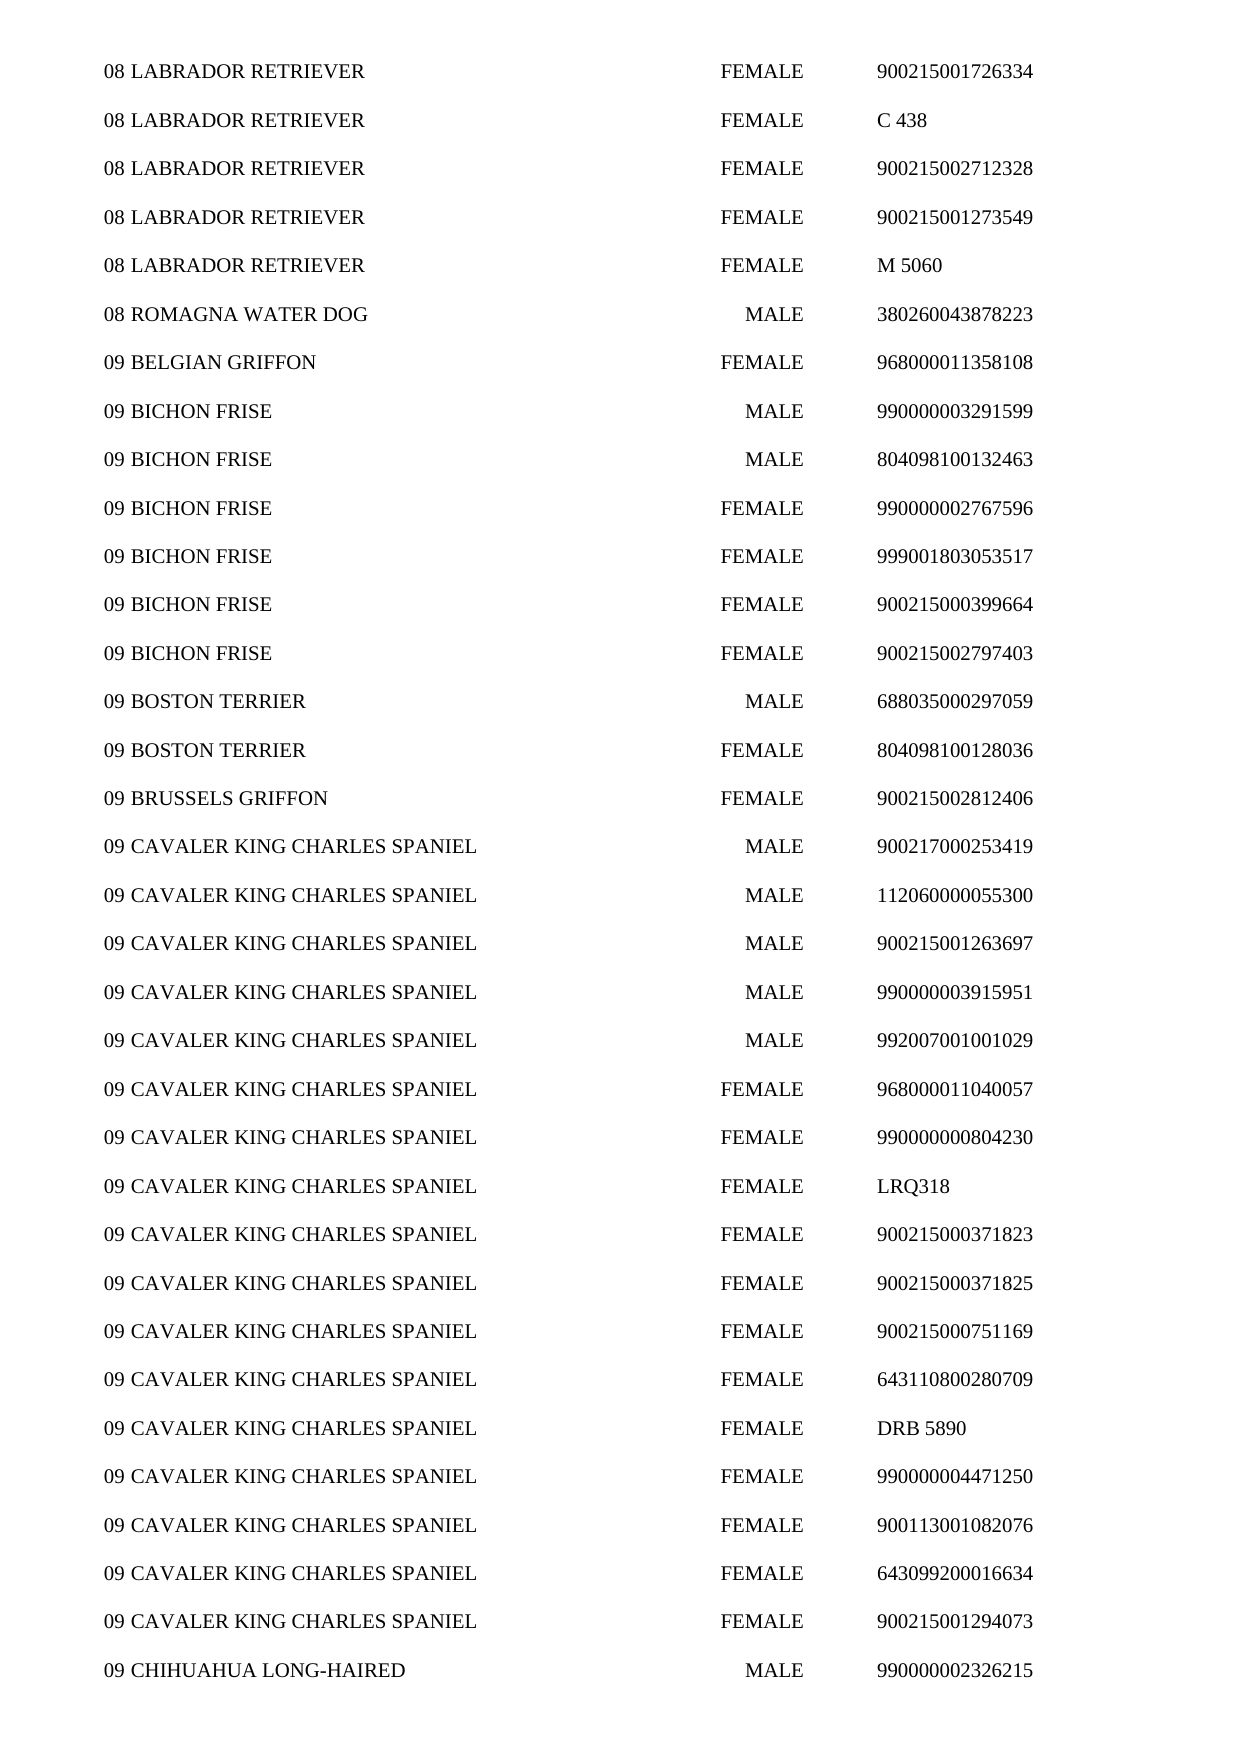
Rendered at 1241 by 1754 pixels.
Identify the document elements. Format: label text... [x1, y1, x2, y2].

text 09 CAVALER KING CHARLES SPANIEL FEMALE 643099200016634 [66, 1561, 1175, 1585]
text 09 CAVALER KING CHARLES SPANIEL FEMALE 643110800280709 [66, 1367, 1175, 1391]
text 08 LABRADOR RETRIEVER FEMALE 900215002712328 [66, 156, 1175, 180]
text 09 CAVALER KING CHARLES SPANIEL FEMALE 990000004471250 [66, 1464, 1175, 1488]
text 08 LABRADOR RETRIEVER FEMALE 900215001726334 [66, 59, 1175, 83]
text 08 ROMAGNA WATER DOG MALE 380260043878223 [66, 302, 1175, 326]
text 09 CAVALER KING CHARLES SPANIEL FEMALE 900215001294073 [66, 1609, 1175, 1633]
text 09 CAVALER KING CHARLES SPANIEL FEMALE 900215000751169 [66, 1319, 1175, 1343]
text 09 CAVALER KING CHARLES SPANIEL FEMALE 900215000371825 [66, 1270, 1175, 1294]
text 09 CAVALER KING CHARLES SPANIEL MALE 112060000055300 [66, 883, 1175, 907]
text 09 CAVALER KING CHARLES SPANIEL MALE 900215001263697 [66, 931, 1175, 955]
text 09 BICHON FRISE FEMALE 900215000399664 [66, 592, 1175, 616]
text 09 BELGIAN GRIFFON FEMALE 968000011358108 [66, 350, 1175, 374]
text 09 CAVALER KING CHARLES SPANIEL MALE 990000003915951 [66, 980, 1175, 1004]
text 09 CAVALER KING CHARLES SPANIEL FEMALE 900113001082076 [66, 1513, 1175, 1537]
text 08 LABRADOR RETRIEVER FEMALE C 438 [66, 108, 1175, 132]
text 09 CHIHUAHUA LONG-HAIRED MALE 990000002326215 [66, 1658, 1175, 1682]
text 09 BICHON FRISE FEMALE 900215002797403 [66, 641, 1175, 665]
text 09 CAVALER KING CHARLES SPANIEL FEMALE 968000011040057 [66, 1077, 1175, 1101]
text 09 BOSTON TERRIER FEMALE 804098100128036 [66, 738, 1175, 762]
text 09 BICHON FRISE FEMALE 990000002767596 [66, 495, 1175, 519]
text 09 CAVALER KING CHARLES SPANIEL FEMALE 900215000371823 [66, 1222, 1175, 1246]
text 08 LABRADOR RETRIEVER FEMALE M 5060 [66, 253, 1175, 277]
text 09 BOSTON TERRIER MALE 688035000297059 [66, 689, 1175, 713]
text 09 CAVALER KING CHARLES SPANIEL MALE 900217000253419 [66, 834, 1175, 858]
text 09 CAVALER KING CHARLES SPANIEL FEMALE LRQ318 [66, 1173, 1175, 1198]
text 09 CAVALER KING CHARLES SPANIEL MALE 992007001001029 [66, 1028, 1175, 1052]
text 09 BICHON FRISE MALE 990000003291599 [66, 398, 1175, 423]
text 09 CAVALER KING CHARLES SPANIEL FEMALE DRB 5890 [66, 1416, 1175, 1440]
text 09 BRUSSELS GRIFFON FEMALE 900215002812406 [66, 786, 1175, 810]
text 08 LABRADOR RETRIEVER FEMALE 900215001273549 [66, 205, 1175, 229]
text 09 BICHON FRISE FEMALE 999001803053517 [66, 544, 1175, 568]
text 09 BICHON FRISE MALE 804098100132463 [66, 447, 1175, 471]
text 09 CAVALER KING CHARLES SPANIEL FEMALE 990000000804230 [66, 1125, 1175, 1149]
